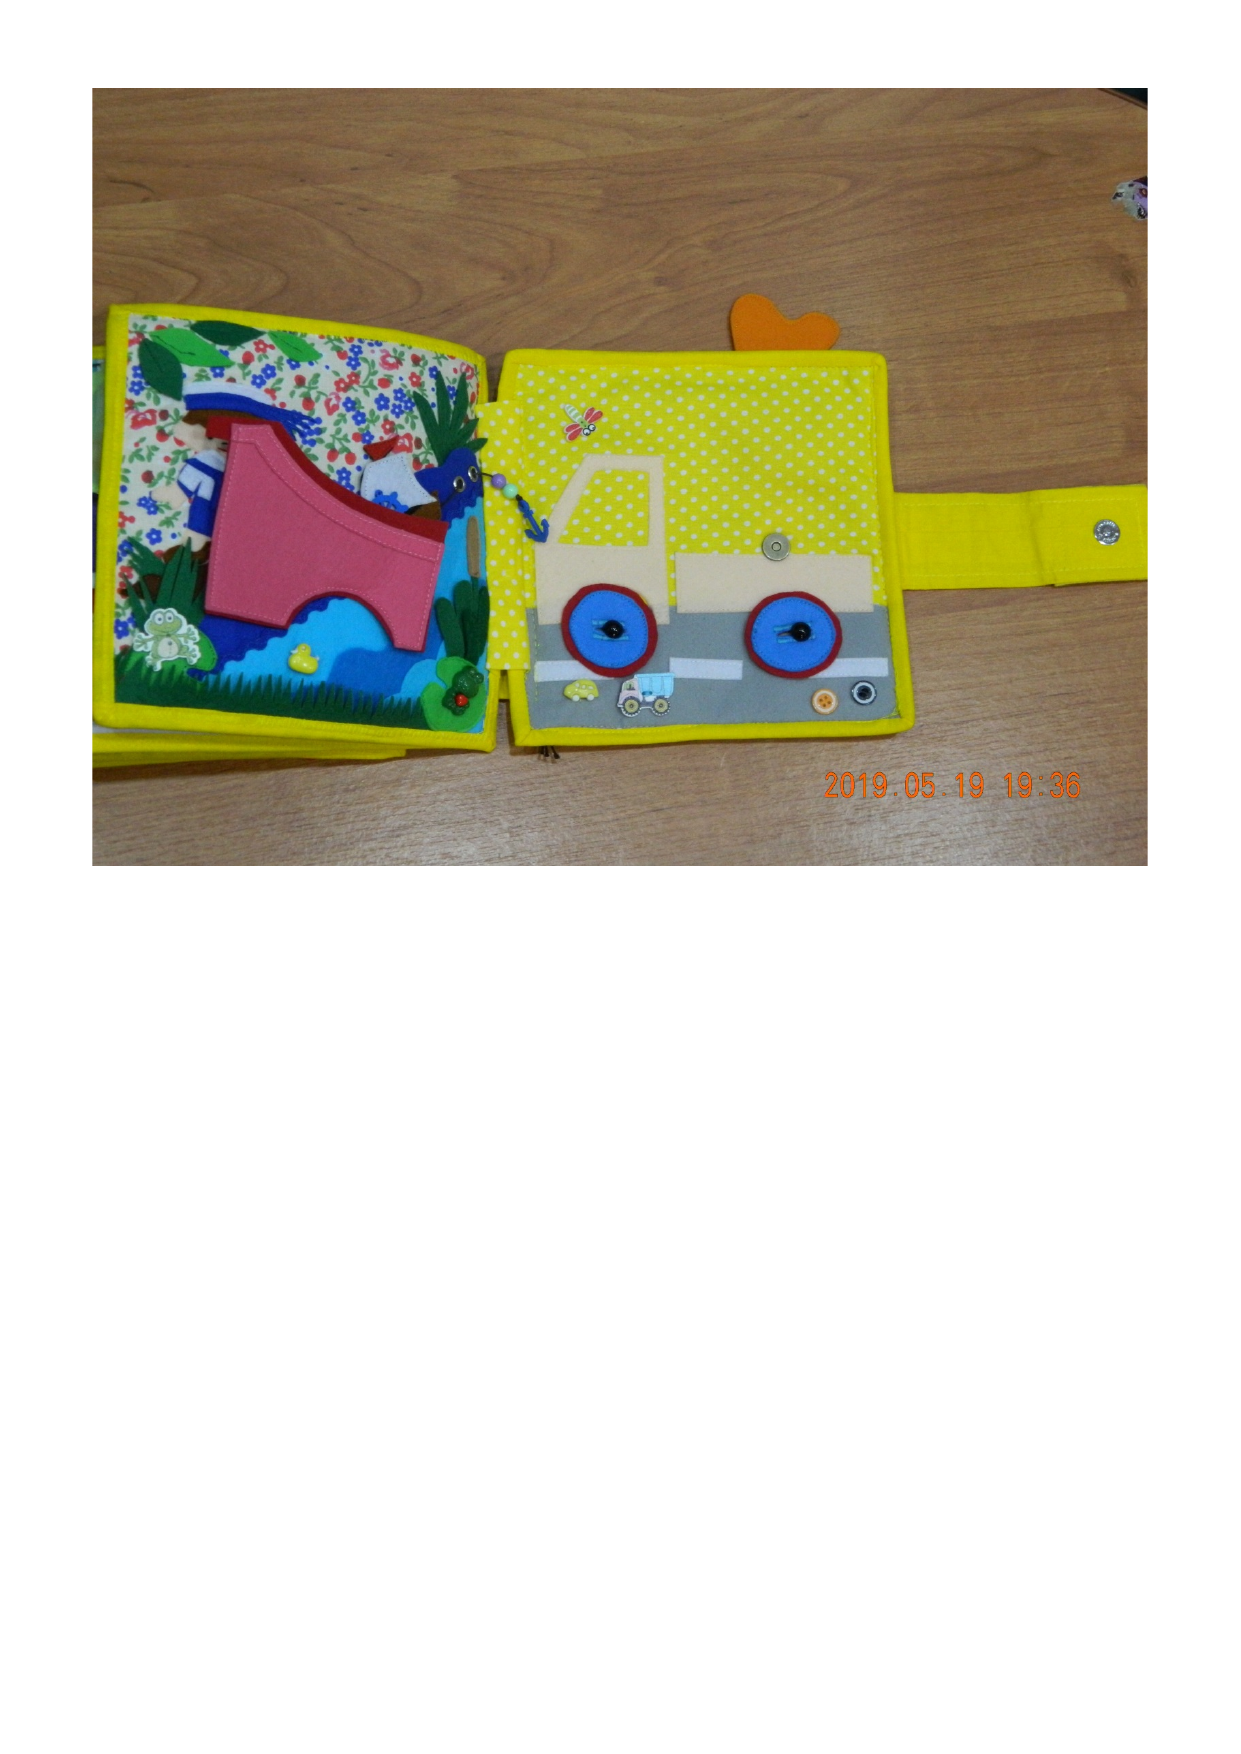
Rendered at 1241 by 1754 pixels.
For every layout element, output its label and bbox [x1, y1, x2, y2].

picture [92, 88, 1148, 866]
